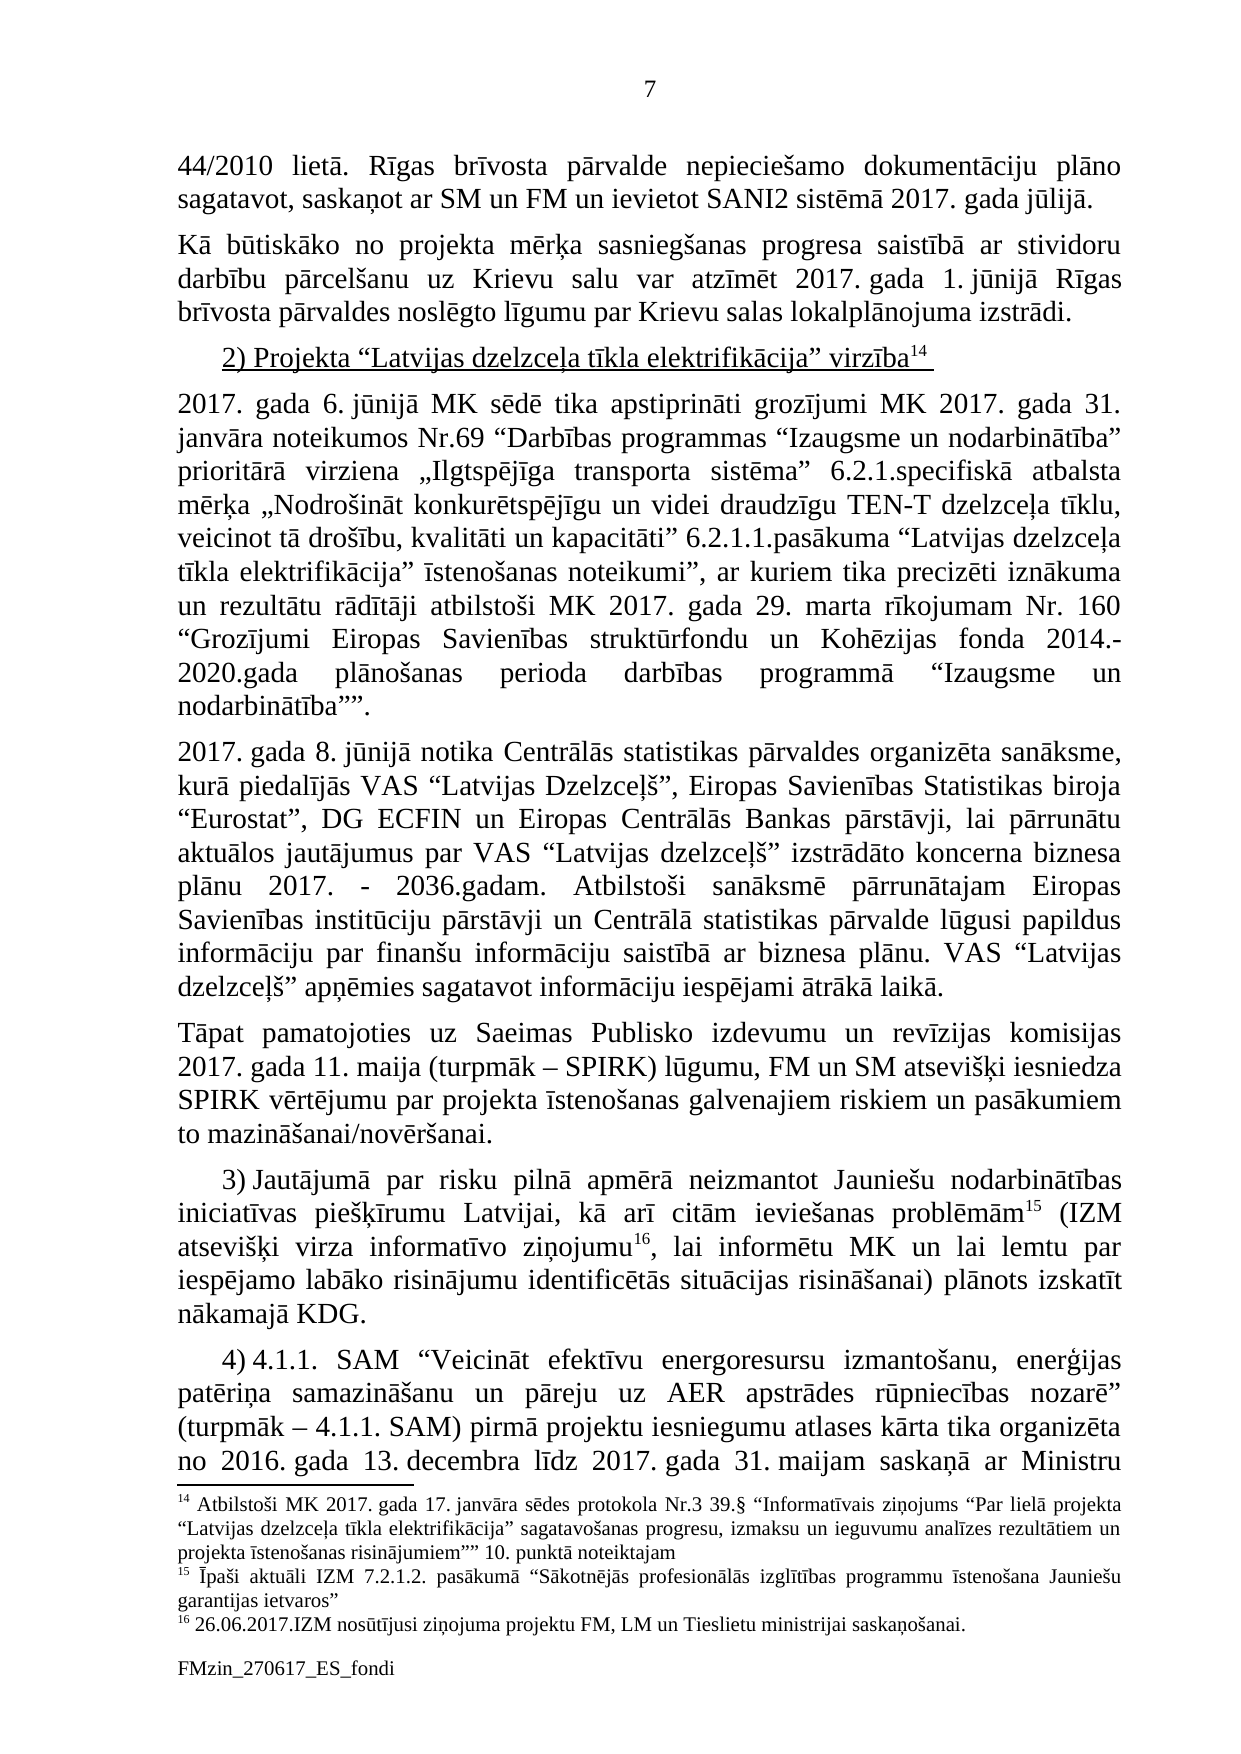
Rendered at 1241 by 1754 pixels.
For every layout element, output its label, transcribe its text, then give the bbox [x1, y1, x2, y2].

list 2017. gada 8. jūnijā notika Centrālās statistikas pārvaldes organizēta sanāksme, kurā piedalījās VAS “Latvijas Dzelzceļš”, Eiropas Savienības Statistikas biroja “Eurostat”, DG ECFIN un Eiropas Centrālās Bankas pārstāvji, lai pārrunātu aktuālos jautājumus par VAS “Latvijas dzelzceļš” izstrādāto koncerna biznesa plānu 2017. - 2036.gadam. Atbilstoši sanāksmē pārrunātajam Eiropas Savienības institūciju pārstāvji un Centrālā statistikas pārvalde lūgusi papildus informāciju par finanšu informāciju saistībā ar biznesa plānu. VAS “Latvijas dzelzceļš” apņēmies sagatavot informāciju iespējami ātrākā laikā. [177, 734, 1122, 1003]
list Kā būtiskāko no projekta mērķa sasniegšanas progresa saistībā ar stividoru darbību pārcelšanu uz Krievu salu var atzīmēt 2017. gada 1. jūnijā Rīgas brīvosta pārvaldes noslēgto līgumu par Krievu salas lokalplānojuma izstrādi. [177, 227, 1122, 328]
list Jautājumā par risku pilnā apmērā neizmantot Jauniešu nodarbinātības iniciatīvas piešķīrumu Latvijai, kā arī citām ieviešanas problēmām (IZM atsevišķi virza informatīvo ziņojumu, lai informētu MK un lai lemtu par iespējamo labāko risinājumu identificētās situācijas risināšanai) plānots izskatīt nākamajā KDG. [177, 1162, 1122, 1329]
list Tāpat pamatojoties uz Saeimas Publisko izdevumu un revīzijas komisijas 2017. gada 11. maija (turpmāk – SPIRK) lūgumu, FM un SM atsevišķi iesniedza SPIRK vērtējumu par projekta īstenošanas galvenajiem riskiem un pasākumiem to mazināšanai/novēršanai. [177, 1015, 1122, 1149]
text 2) Projekta “Latvijas dzelzceļa tīkla elektrifikācija” virzība [177, 340, 1122, 374]
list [177, 148, 1122, 215]
list 2017. gada 6. jūnijā MK sēdē tika apstiprināti grozījumi MK 2017. gada 31. janvāra noteikumos Nr.69 “Darbības programmas “Izaugsme un nodarbinātība” prioritārā virziena „Ilgtspējīga transporta sistēma” 6.2.1.specifiskā atbalsta mērķa „Nodrošināt konkurētspējīgu un videi draudzīgu TEN-T dzelzceļa tīklu, veicinot tā drošību, kvalitāti un kapacitāti” 6.2.1.1.pasākuma “Latvijas dzelzceļa tīkla elektrifikācija” īstenošanas noteikumi”, ar kuriem tika precizēti iznākuma un rezultātu rādītāji atbilstoši MK 2017. gada 29. marta rīkojumam Nr. 160 “Grozījumi Eiropas Savienības struktūrfondu un Kohēzijas fonda 2014.-2020.gada plānošanas perioda darbības programmā “Izaugsme un nodarbinātība””. [177, 386, 1122, 722]
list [177, 1342, 1122, 1476]
